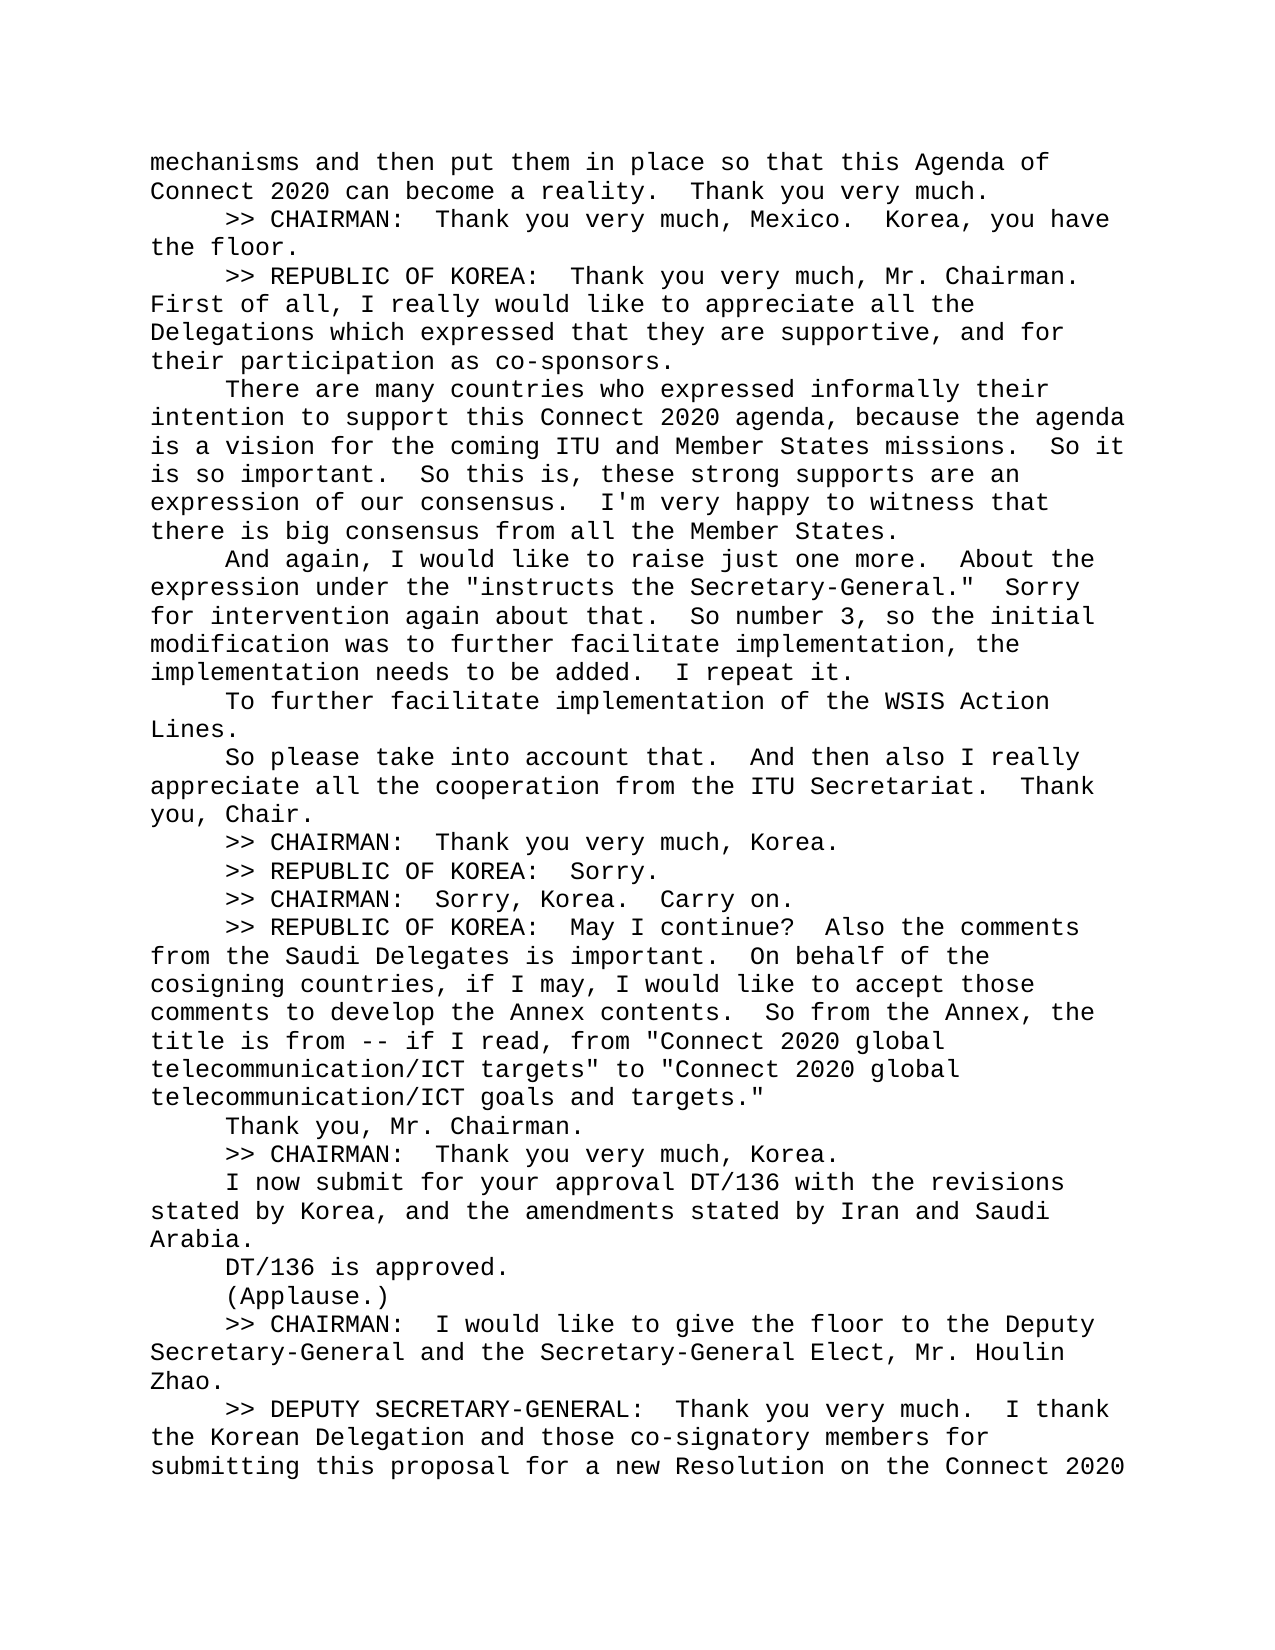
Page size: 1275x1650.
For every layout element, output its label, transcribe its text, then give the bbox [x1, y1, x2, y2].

text So please take into account that. And then also I really appreciate all the cooperation from the ITU Secretariat. Thank you, Chair. [150, 745, 1125, 830]
text Thank you, Mr. Chairman. [150, 1113, 1125, 1142]
text DT/136 is approved. [150, 1255, 1125, 1283]
text >> CHAIRMAN: I would like to give the floor to the Deputy Secretary-General and the Secretary-General Elect, Mr. Houlin Zhao. [150, 1312, 1125, 1397]
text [150, 1397, 1125, 1482]
text >> CHAIRMAN: Thank you very much, Korea. [150, 1142, 1125, 1170]
text To further facilitate implementation of the WSIS Action Lines. [150, 688, 1125, 745]
text >> REPUBLIC OF KOREA: Sorry. [150, 858, 1125, 887]
text I now submit for your approval DT/136 with the revisions stated by Korea, and the amendments stated by Iran and Saudi Arabia. [150, 1170, 1125, 1255]
text (Applause.) [150, 1283, 1125, 1312]
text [150, 150, 1125, 207]
text >> REPUBLIC OF KOREA: Thank you very much, Mr. Chairman. First of all, I really would like to appreciate all the Delegations which expressed that they are supportive, and for their participation as co-sponsors. [150, 263, 1125, 377]
text There are many countries who expressed informally their intention to support this Connect 2020 agenda, because the agenda is a vision for the coming ITU and Member States missions. So it is so important. So this is, these strong supports are an expression of our consensus. I'm very happy to witness that there is big consensus from all the Member States. [150, 377, 1125, 547]
text And again, I would like to raise just one more. About the expression under the "instructs the Secretary-General." Sorry for intervention again about that. So number 3, so the initial modification was to further facilitate implementation, the implementation needs to be added. I repeat it. [150, 547, 1125, 688]
text >> CHAIRMAN: Sorry, Korea. Carry on. [150, 887, 1125, 915]
text >> CHAIRMAN: Thank you very much, Korea. [150, 830, 1125, 858]
text >> REPUBLIC OF KOREA: May I continue? Also the comments from the Saudi Delegates is important. On behalf of the cosigning countries, if I may, I would like to accept those comments to develop the Annex contents. So from the Annex, the title is from -- if I read, from "Connect 2020 global telecommunication/ICT targets" to "Connect 2020 global telecommunication/ICT goals and targets." [150, 915, 1125, 1113]
text >> CHAIRMAN: Thank you very much, Mexico. Korea, you have the floor. [150, 207, 1125, 263]
